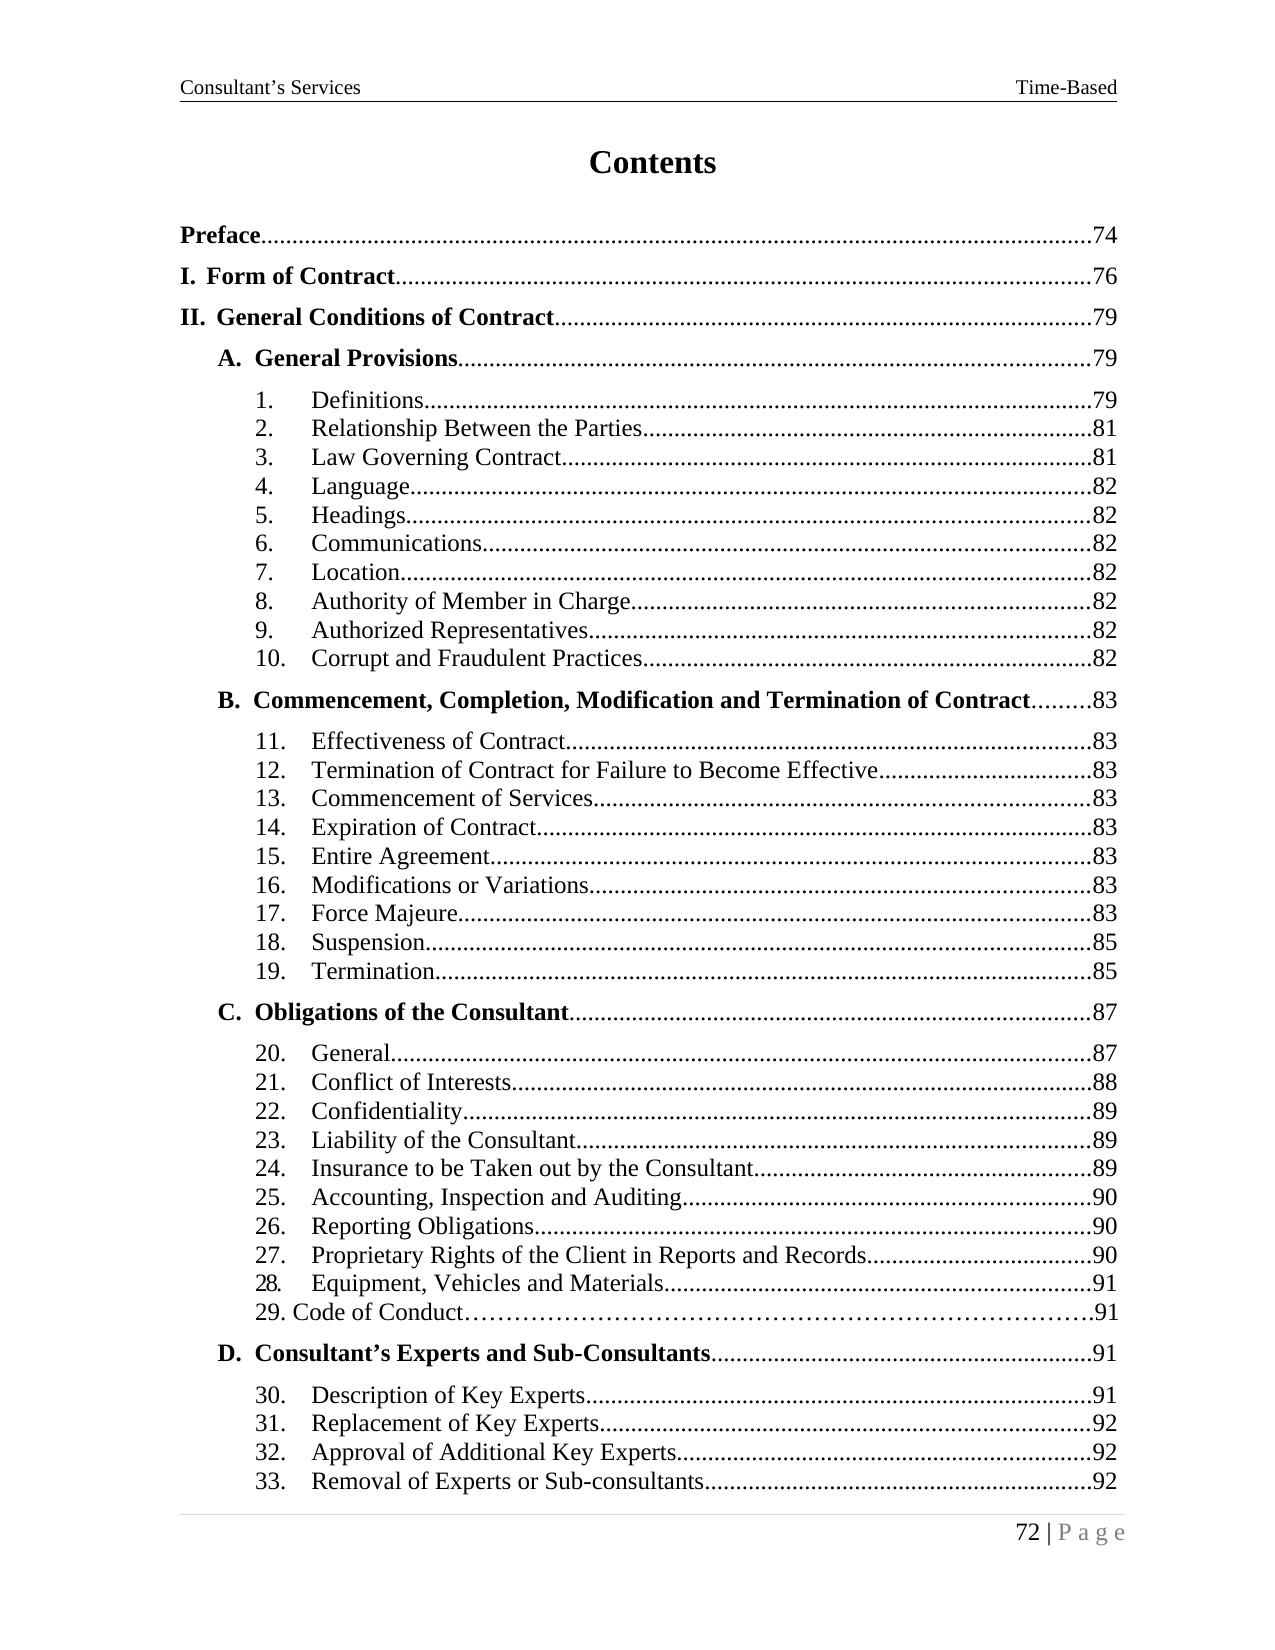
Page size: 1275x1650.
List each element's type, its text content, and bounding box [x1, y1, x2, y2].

text Contents [180, 143, 1125, 181]
